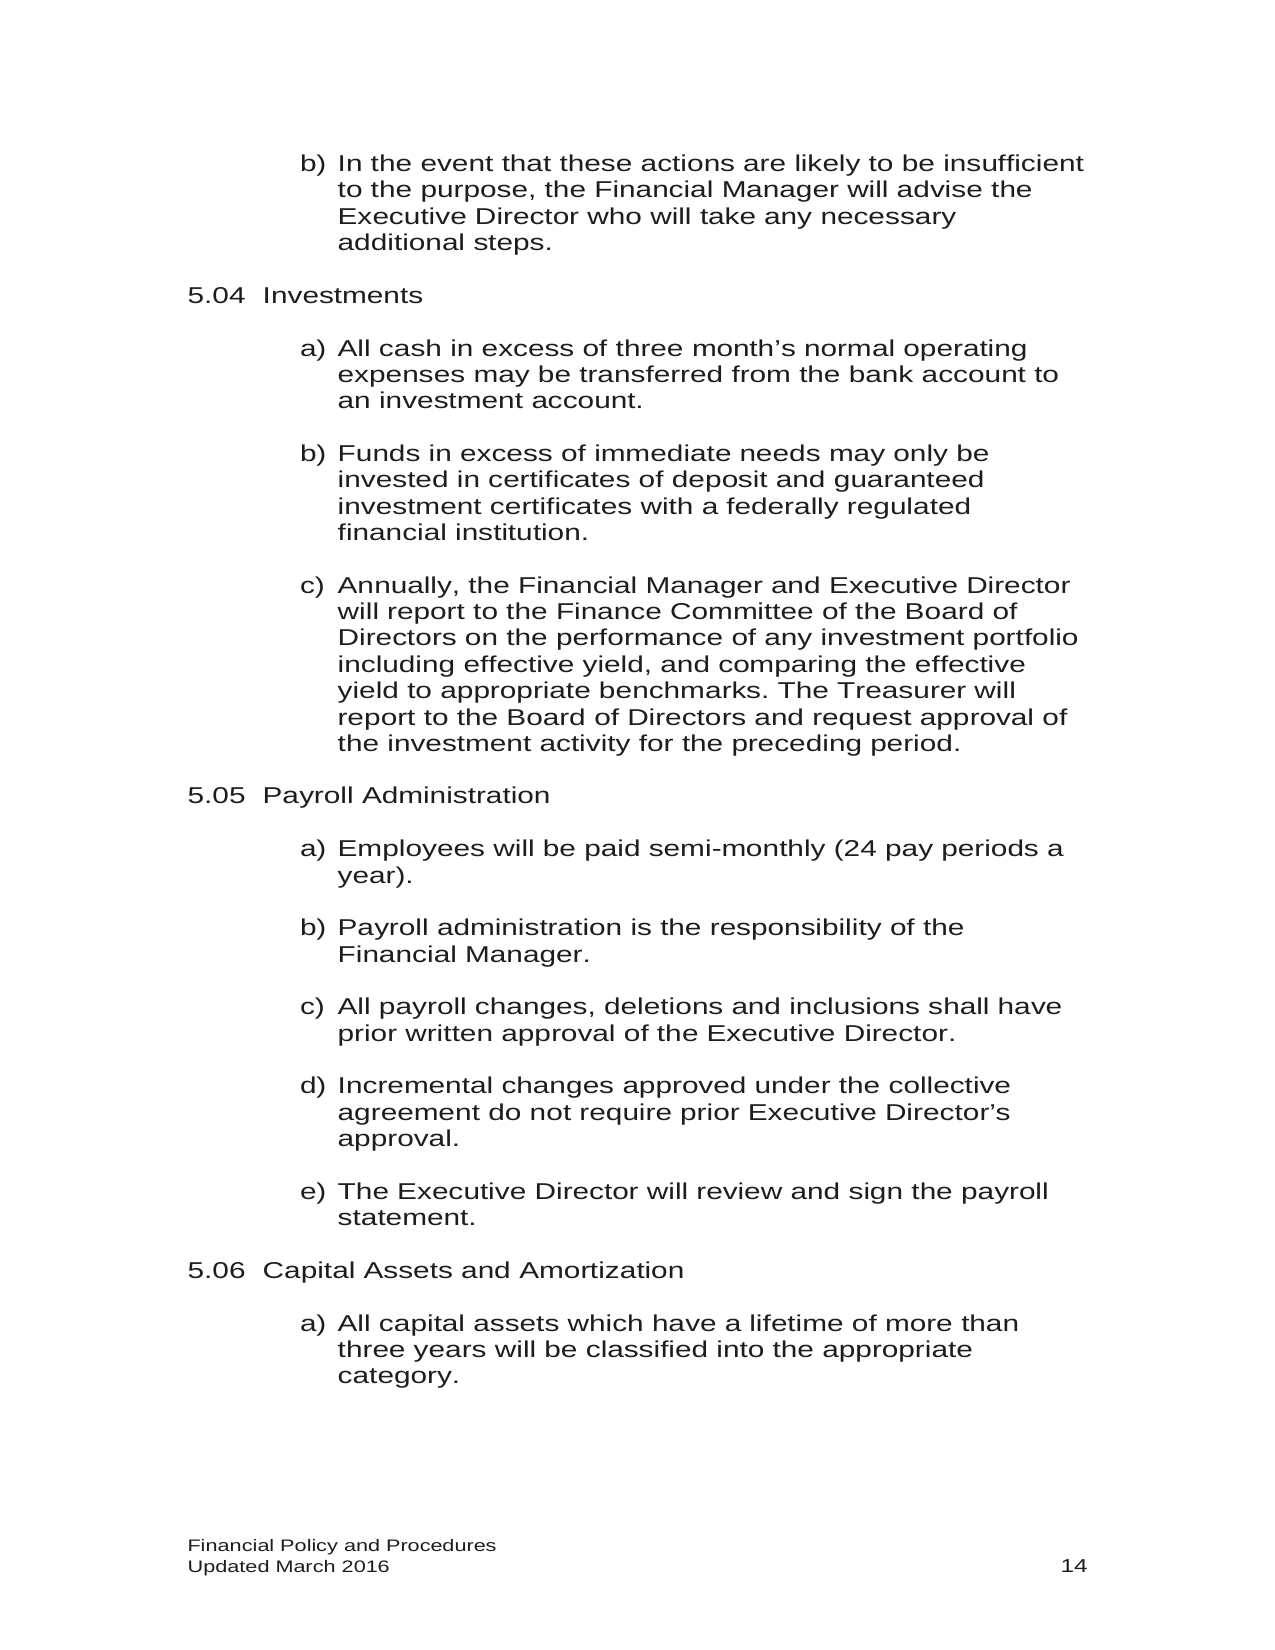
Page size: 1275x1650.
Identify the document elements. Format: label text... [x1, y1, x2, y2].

list The Executive Director will review and sign the payroll statement. [300, 1178, 1087, 1231]
list Funds in excess of immediate needs may only be invested in certificates of deposit and guaranteed investment certificates with a federally regulated financial institution. [300, 440, 1087, 545]
list All cash in excess of three month’s normal operating expenses may be transferred from the bank account to an investment account. [300, 334, 1087, 413]
list Annually, the Financial Manager and Executive Director will report to the Finance Committee of the Board of Directors on the performance of any investment portfolio including effective yield, and comparing the effective yield to appropriate benchmarks. The Treasurer will report to the Board of Directors and request approval of the investment activity for the preceding period. [300, 572, 1087, 756]
list Payroll administration is the responsibility of the Financial Manager. [300, 914, 1087, 967]
list Investments [187, 282, 1087, 308]
list All capital assets which have a lifetime of more than three years will be classified into the appropriate category. [300, 1309, 1087, 1389]
list In the event that these actions are likely to be insufficient to the purpose, the Financial Manager will advise the Executive Director who will take any necessary additional steps. [300, 150, 1087, 255]
list Employees will be paid semi-monthly (24 pay periods a year). [300, 835, 1087, 888]
list All payroll changes, deletions and inclusions shall have prior written approval of the Executive Director. [300, 993, 1087, 1046]
list Capital Assets and Amortization [187, 1257, 1087, 1283]
list Payroll Administration [187, 782, 1087, 809]
list Incremental changes approved under the collective agreement do not require prior Executive Director’s approval. [300, 1072, 1087, 1151]
